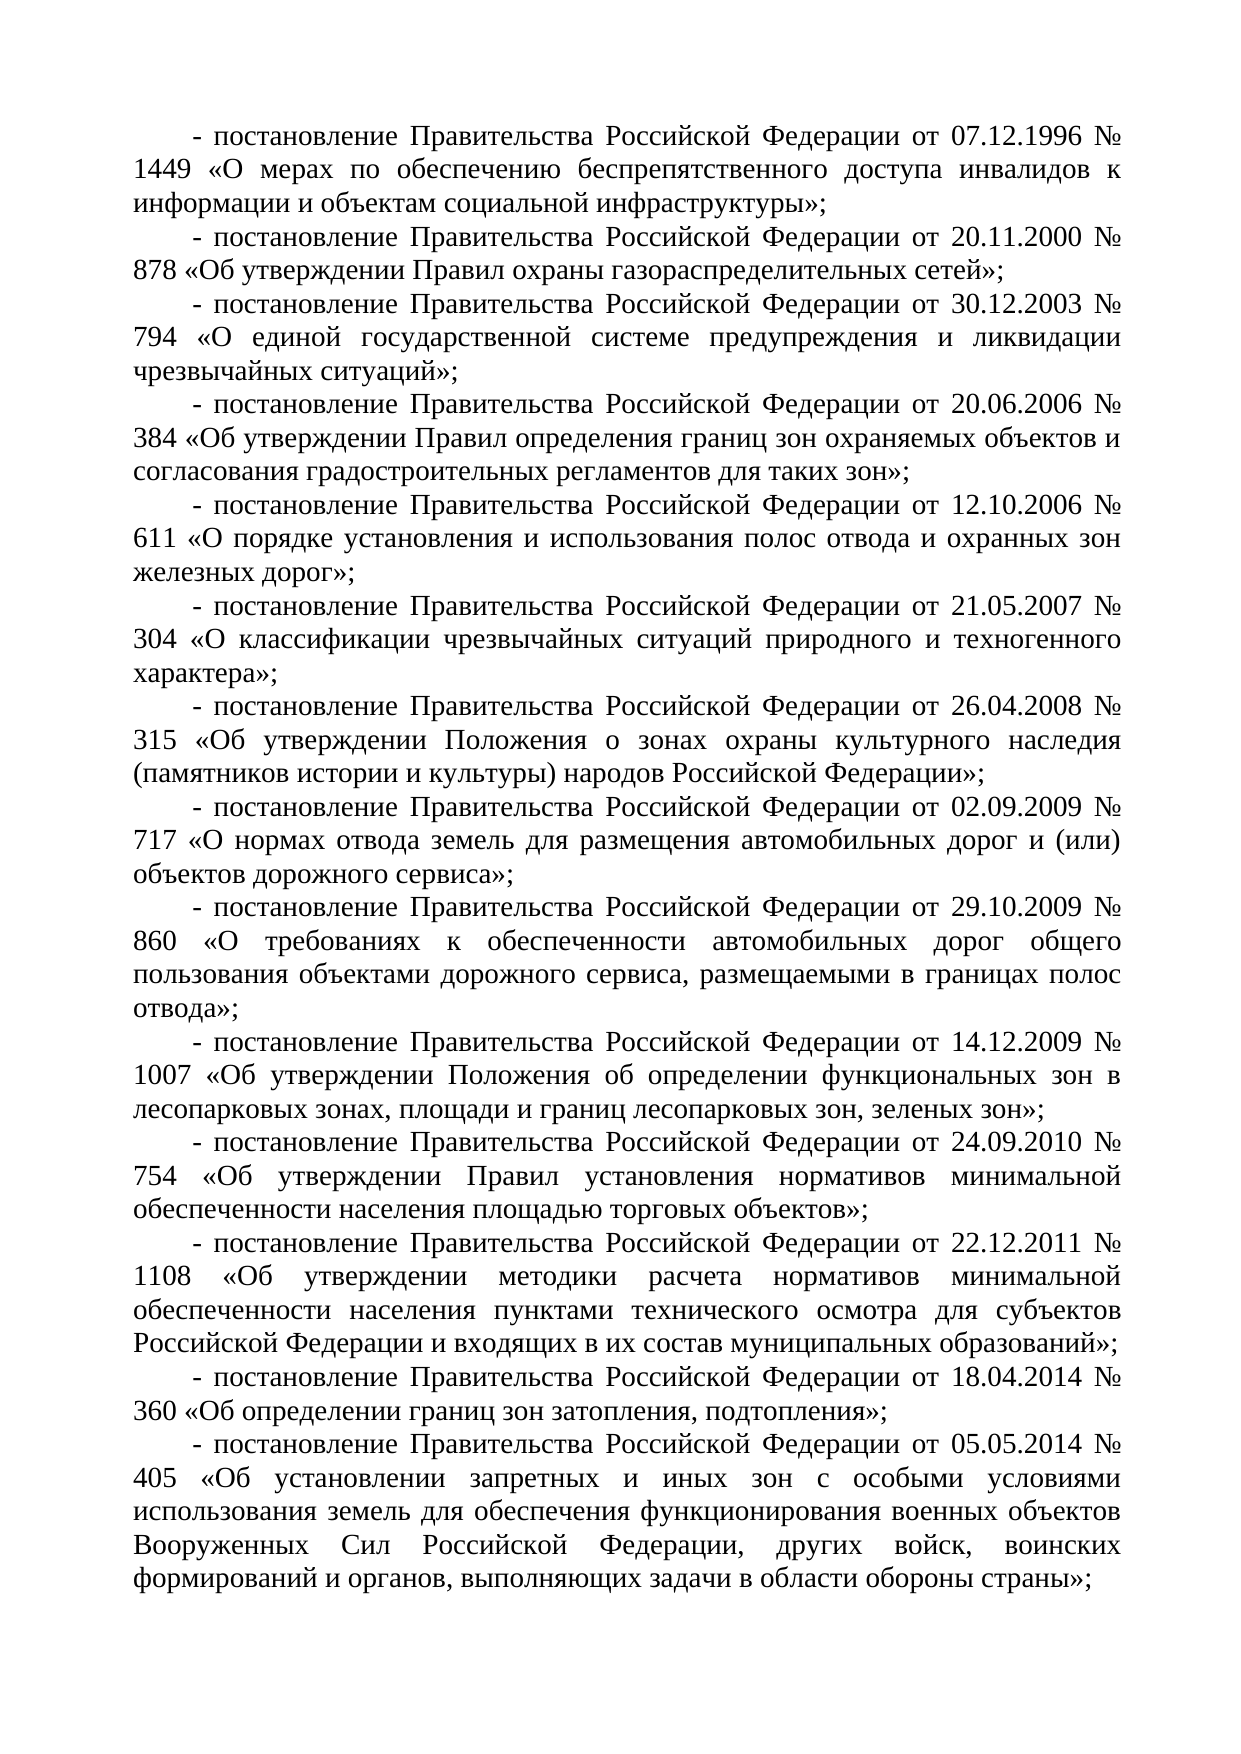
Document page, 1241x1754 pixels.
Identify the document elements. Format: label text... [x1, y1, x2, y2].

text - постановление Правительства Российской Федерации от 14.12.2009 № 1007 «Об утверждении Положения об определении функциональных зон в лесопарковых зонах, площади и границ лесопарковых зон, зеленых зон»; [133, 1024, 1122, 1124]
text - постановление Правительства Российской Федерации от 18.04.2014 № 360 «Об определении границ зон затопления, подтопления»; [133, 1359, 1122, 1426]
text - постановление Правительства Российской Федерации от 02.09.2009 № 717 «О нормах отвода земель для размещения автомобильных дорог и (или) объектов дорожного сервиса»; [133, 789, 1122, 889]
text - постановление Правительства Российской Федерации от 12.10.2006 № 611 «О порядке установления и использования полос отвода и охранных зон железных дорог»; [133, 487, 1122, 588]
text - постановление Правительства Российской Федерации от 29.10.2009 № 860 «О требованиях к обеспеченности автомобильных дорог общего пользования объектами дорожного сервиса, размещаемыми в границах полос отвода»; [133, 889, 1122, 1024]
text - постановление Правительства Российской Федерации от 07.12.1996 № 1449 «О мерах по обеспечению беспрепятственного доступа инвалидов к информации и объектам социальной инфраструктуры»; [133, 118, 1122, 219]
text - постановление Правительства Российской Федерации от 24.09.2010 № 754 «Об утверждении Правил установления нормативов минимальной обеспеченности населения площадью торговых объектов»; [133, 1124, 1122, 1225]
text - постановление Правительства Российской Федерации от 30.12.2003 № 794 «О единой государственной системе предупреждения и ликвидации чрезвычайных ситуаций»; [133, 286, 1122, 386]
text - постановление Правительства Российской Федерации от 20.06.2006 № 384 «Об утверждении Правил определения границ зон охраняемых объектов и согласования градостроительных регламентов для таких зон»; [133, 386, 1122, 487]
text - постановление Правительства Российской Федерации от 22.12.2011 № 1108 «Об утверждении методики расчета нормативов минимальной обеспеченности населения пунктами технического осмотра для субъектов Российской Федерации и входящих в их состав муниципальных образований»; [133, 1225, 1122, 1359]
text - постановление Правительства Российской Федерации от 05.05.2014 № 405 «Об установлении запретных и иных зон с особыми условиями использования земель для обеспечения функционирования военных объектов Вооруженных Сил Российской Федерации, других войск, воинских формирований и органов, выполняющих задачи в области обороны страны»; [133, 1426, 1122, 1594]
text - постановление Правительства Российской Федерации от 21.05.2007 № 304 «О классификации чрезвычайных ситуаций природного и техногенного характера»; [133, 588, 1122, 688]
text - постановление Правительства Российской Федерации от 20.11.2000 № 878 «Об утверждении Правил охраны газораспределительных сетей»; [133, 219, 1122, 286]
text - постановление Правительства Российской Федерации от 26.04.2008 № 315 «Об утверждении Положения о зонах охраны культурного наследия (памятников истории и культуры) народов Российской Федерации»; [133, 688, 1122, 789]
